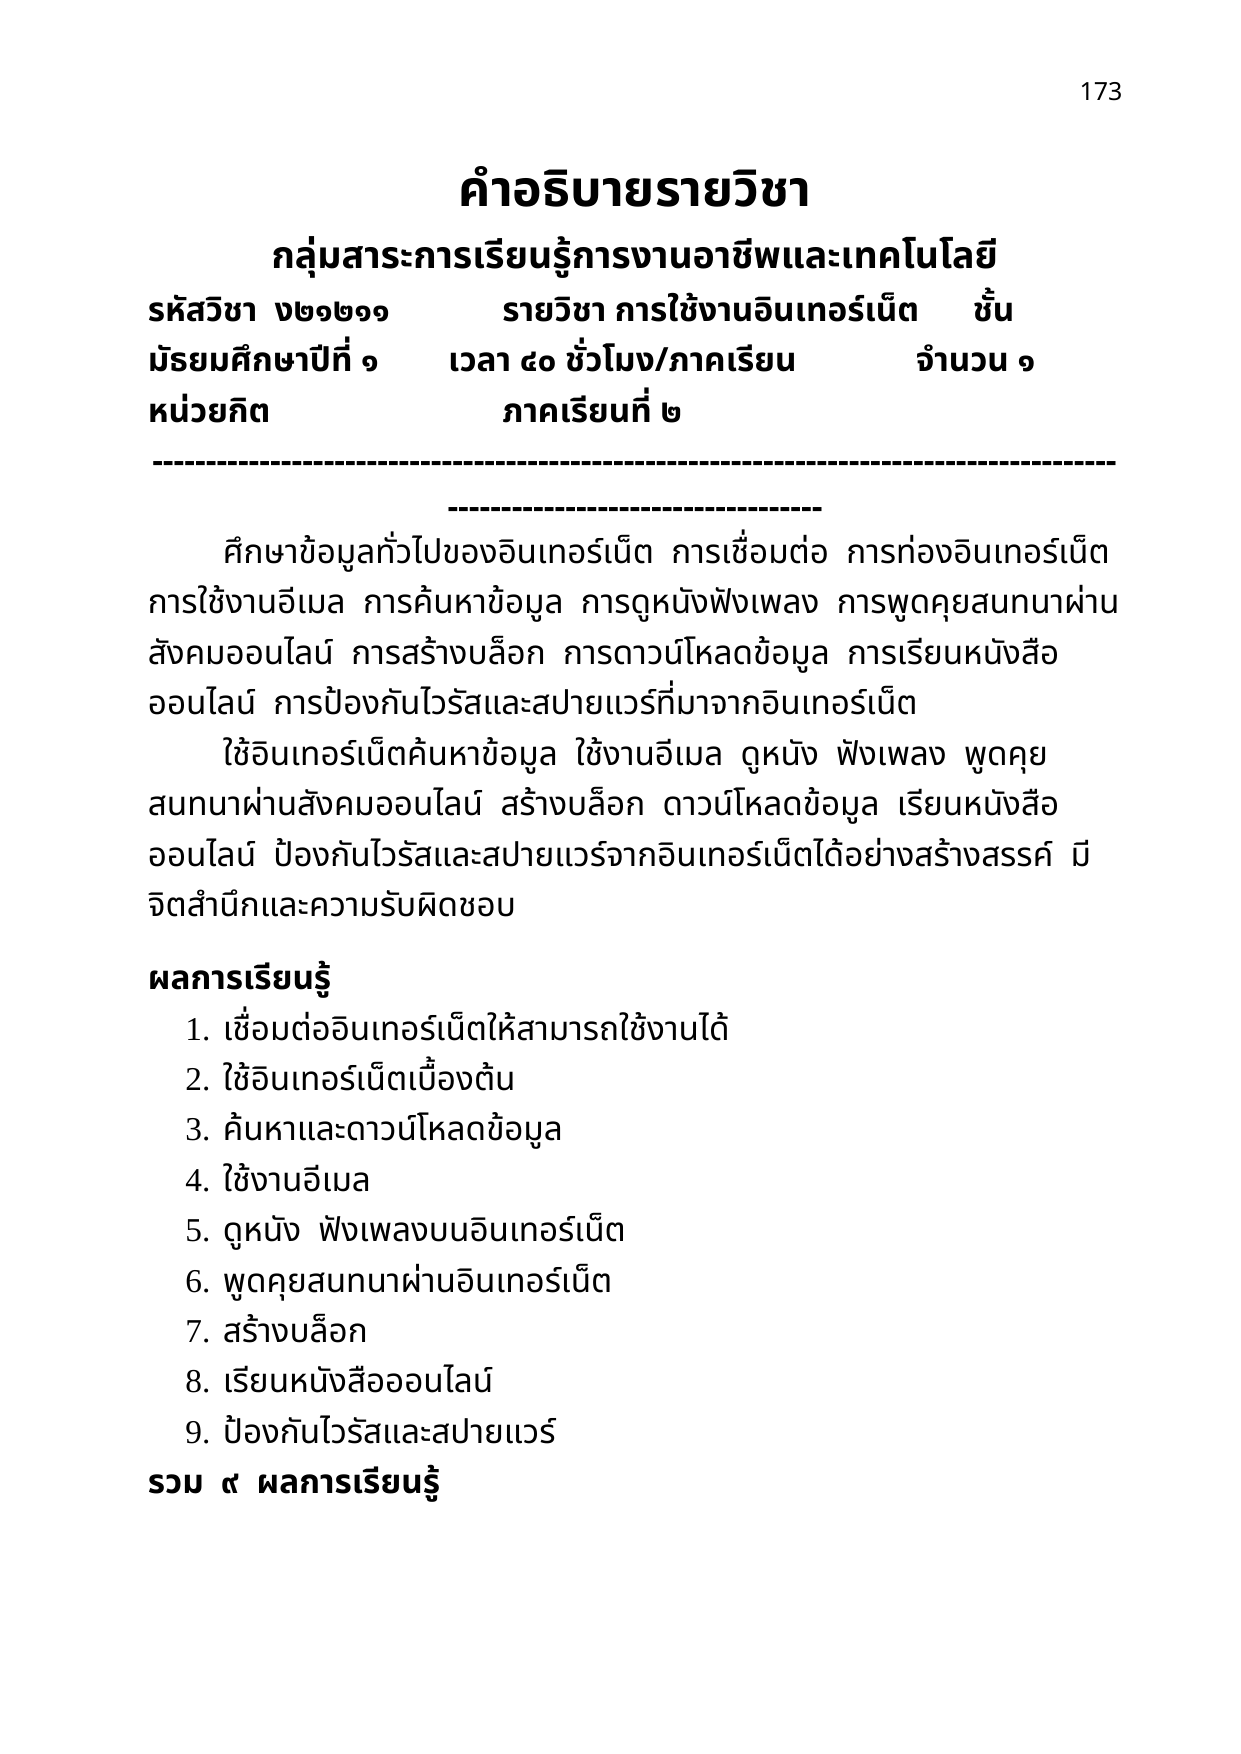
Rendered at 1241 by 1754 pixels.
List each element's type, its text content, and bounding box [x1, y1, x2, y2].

list สร้างบล็อก [185, 1307, 1122, 1357]
list ดูหนัง ฟังเพลงบนอินเทอร์เน็ต [185, 1206, 1122, 1257]
text ----------------------------------------------------------------------------------------------------------------------------- [148, 437, 1122, 528]
text ใช้อินเทอร์เน็ตค้นหาข้อมูล ใช้งานอีเมล ดูหนัง ฟังเพลง พูดคุยสนทนาผ่านสังคมออนไลน์ สร้างบล็อก ดาวน์โหลดข้อมูล เรียนหนังสือออนไลน์ ป้องกันไวรัสและสปายแวร์จากอินเทอร์เน็ตได้อย่างสร้างสรรค์ มีจิตสำนึกและความรับผิดชอบ [148, 730, 1122, 931]
text รวม ๙ ผลการเรียนรู้ [148, 1458, 1122, 1509]
text คำอธิบายรายวิชา [148, 153, 1122, 229]
text กลุ่มสาระการเรียนรู้การงานอาชีพและเทคโนโลยี [148, 229, 1122, 286]
list พูดคุยสนทนาผ่านอินเทอร์เน็ต [185, 1257, 1122, 1307]
list ค้นหาและดาวน์โหลดข้อมูล [185, 1105, 1122, 1156]
list เชื่อมต่ออินเทอร์เน็ตให้สามารถใช้งานได้ [185, 1004, 1122, 1055]
text ผลการเรียนรู้ [148, 954, 1122, 1004]
list ใช้งานอีเมล [185, 1156, 1122, 1206]
text ศึกษาข้อมูลทั่วไปของอินเทอร์เน็ต การเชื่อมต่อ การท่องอินเทอร์เน็ต การใช้งานอีเมล การค้นหาข้อมูล การดูหนังฟังเพลง การพูดคุยสนทนาผ่านสังคมออนไลน์ การสร้างบล็อก การดาวน์โหลดข้อมูล การเรียนหนังสือออนไลน์ การป้องกันไวรัสและสปายแวร์ที่มาจากอินเทอร์เน็ต [148, 528, 1122, 730]
list ใช้อินเทอร์เน็ตเบื้องต้น [185, 1055, 1122, 1105]
text รหัสวิชา ง๒๑๒๑๑ รายวิชา การใช้งานอินเทอร์เน็ต ชั้นมัธยมศึกษาปีที่ ๑ เวลา ๔๐ ชั่วโมง/ภาคเรียน จำนวน ๑ หน่วยกิต ภาคเรียนที่ ๒ [148, 286, 1122, 437]
list ป้องกันไวรัสและสปายแวร์ [185, 1408, 1122, 1458]
list เรียนหนังสือออนไลน์ [185, 1357, 1122, 1408]
